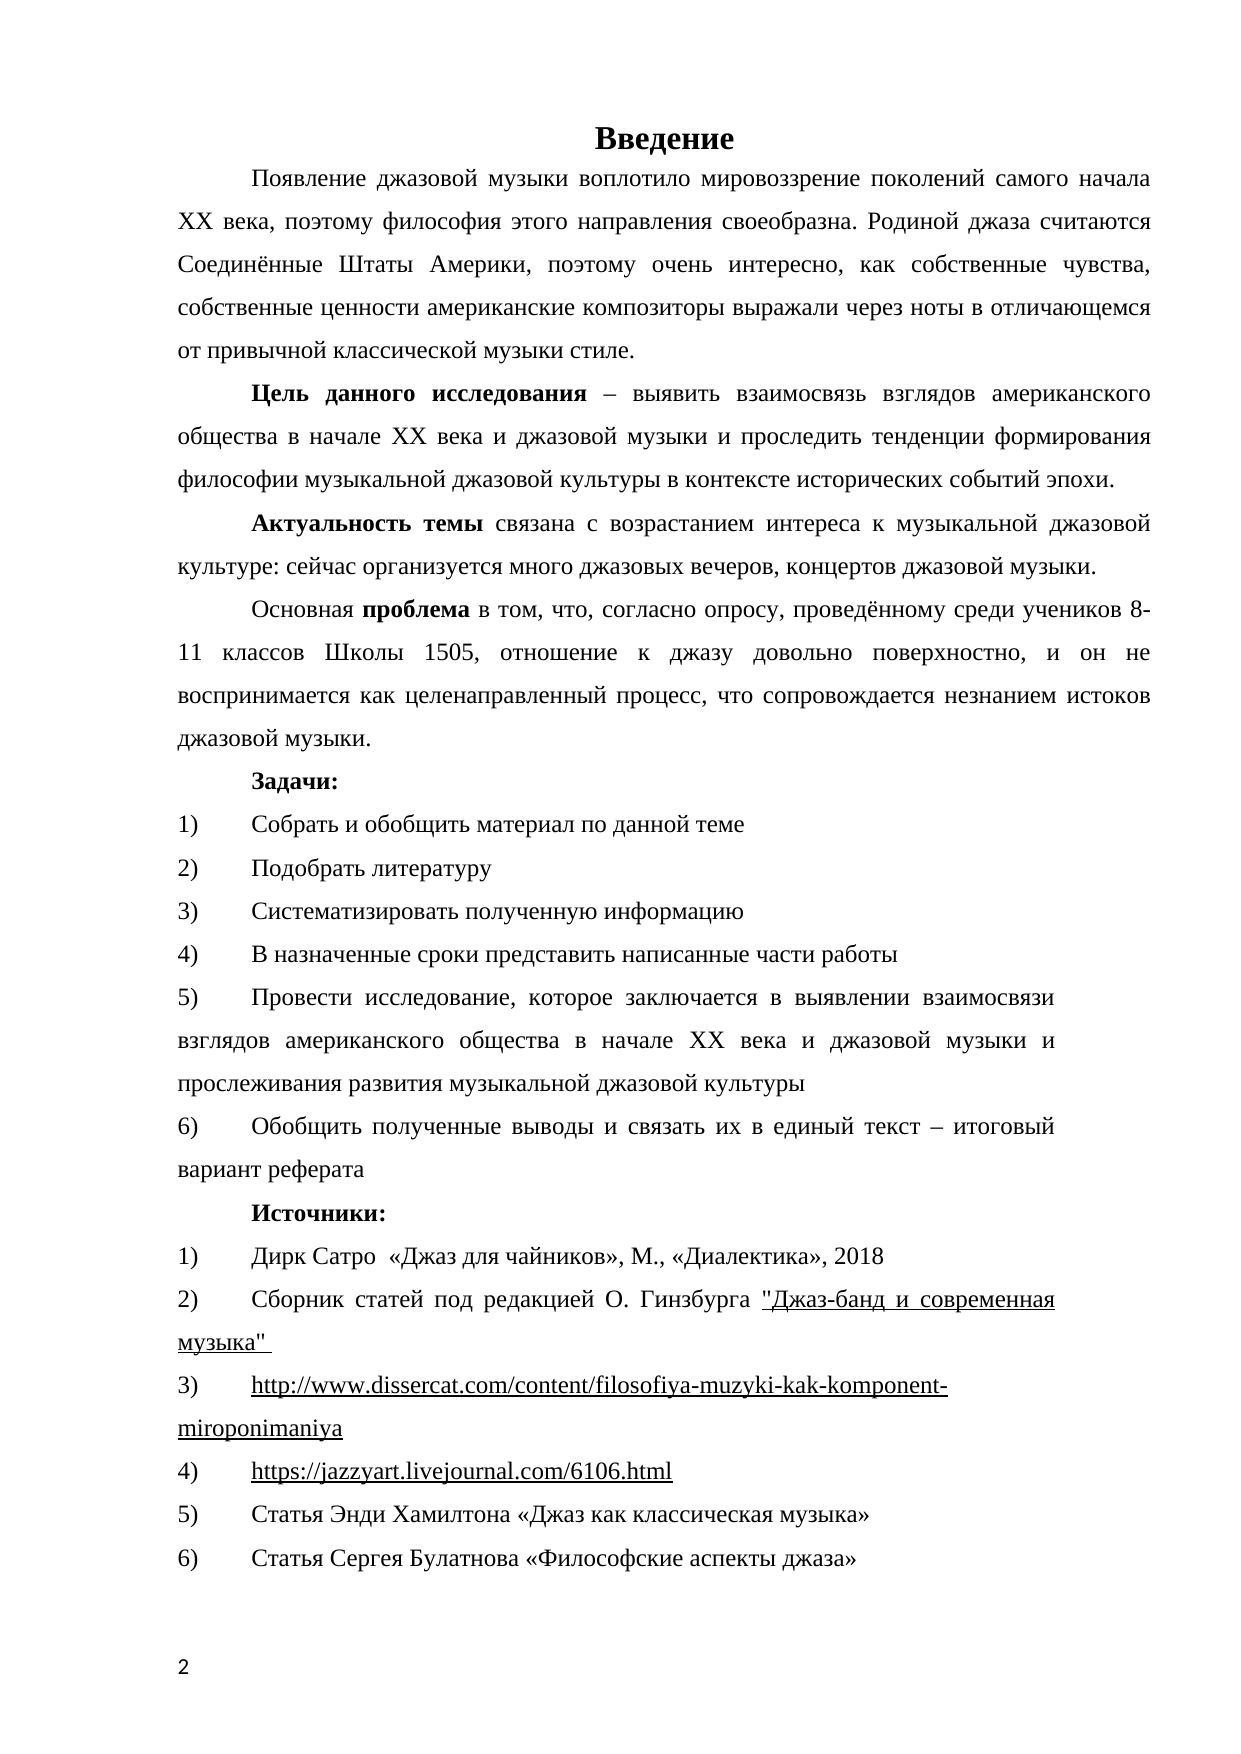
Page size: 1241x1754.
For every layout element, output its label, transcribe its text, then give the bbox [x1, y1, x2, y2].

list Подобрать литературу [177, 853, 1055, 881]
list Провести исследование, которое заключается в выявлении взаимосвязи взглядов американского общества в начале XX века и джазовой музыки и прослеживания развития музыкальной джазовой культуры [177, 982, 1055, 1097]
text Актуальность темы связана с возрастанием интереса к музыкальной джазовой культуре: сейчас организуется много джазовых вечеров, концертов джазовой музыки. [177, 508, 1152, 579]
text Задачи: [177, 766, 1152, 795]
list Обобщить полученные выводы и связать их в единый текст – итоговый вариант реферата [177, 1111, 1055, 1183]
text Введение [177, 118, 1152, 156]
list https://jazzyart.livejournal.com/6106.html [177, 1456, 1055, 1485]
list В назначенные сроки представить написанные части работы [177, 939, 1055, 968]
list Статья Сергея Булатнова «Философские аспекты джаза» [177, 1543, 1055, 1571]
text Основная проблема в том, что, согласно опросу, проведённому среди учеников 8-11 классов Школы 1505, отношение к джазу довольно поверхностно, и он не воспринимается как целенаправленный процесс, что сопровождается незнанием истоков джазовой музыки. [177, 594, 1152, 752]
list Систематизировать полученную информацию [177, 896, 1055, 924]
text Цель данного исследования – выявить взаимосвязь взглядов американского общества в начале XX века и джазовой музыки и проследить тенденции формирования философии музыкальной джазовой культуры в контексте исторических событий эпохи. [177, 378, 1152, 493]
text Источники: [177, 1198, 1152, 1226]
list Сборник статей под редакцией О. Гинзбурга "Джаз-банд и современная музыка" [177, 1284, 1055, 1356]
list Дирк Сатро «Джаз для чайников», М., «Диалектика», 2018 [177, 1241, 1055, 1269]
list http://www.dissercat.com/content/filosofiya-muzyki-kak-komponent-miroponimaniya [177, 1370, 1055, 1442]
list Статья Энди Хамилтона «Джаз как классическая музыка» [177, 1499, 1055, 1528]
text Появление джазовой музыки воплотило мировоззрение поколений самого начала XX века, поэтому философия этого направления своеобразна. Родиной джаза считаются Соединённые Штаты Америки, поэтому очень интересно, как собственные чувства, собственные ценности американские композиторы выражали через ноты в отличающемся от привычной классической музыки стиле. [177, 163, 1152, 364]
list Собрать и обобщить материал по данной теме [177, 809, 1055, 838]
